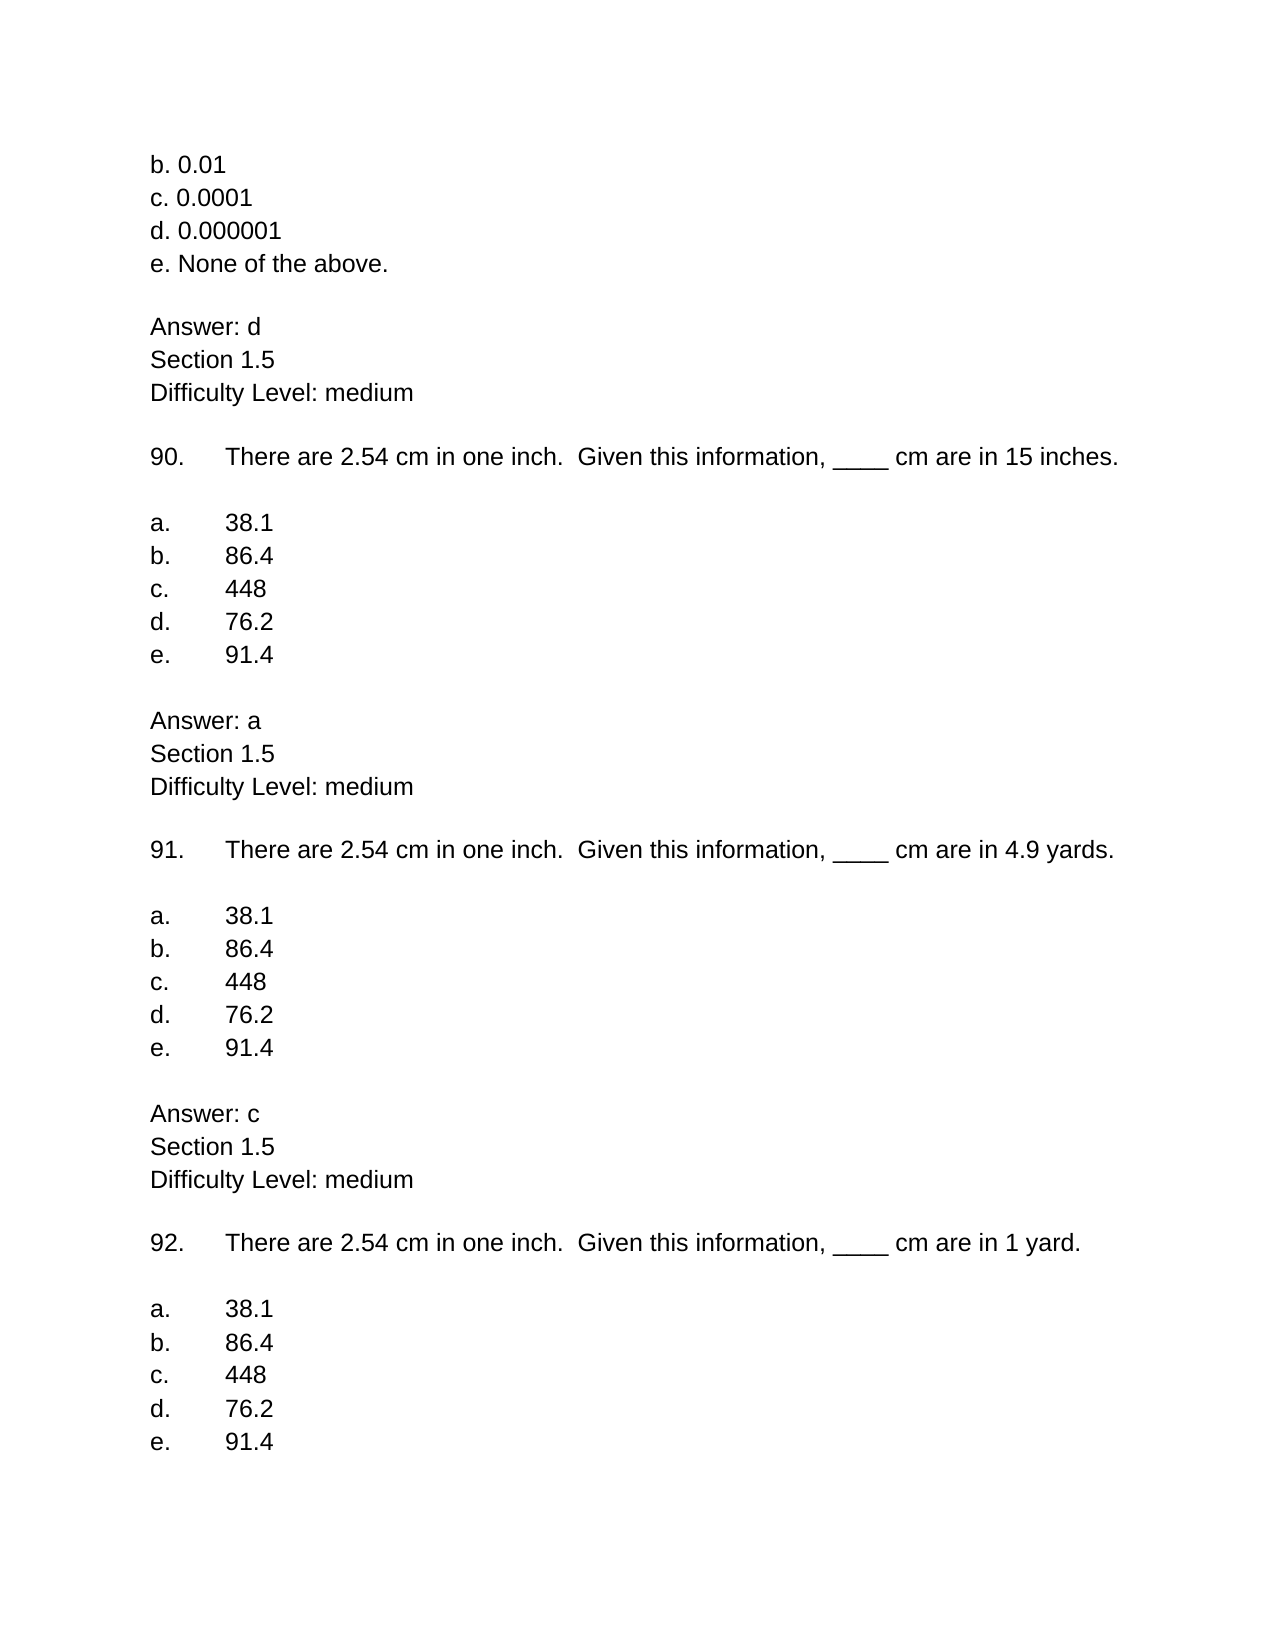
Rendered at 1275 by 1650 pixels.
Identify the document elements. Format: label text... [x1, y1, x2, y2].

text d. 76.2 [150, 607, 1125, 635]
text b. 0.01 [150, 150, 1125, 179]
text Section 1.5 [150, 1132, 1125, 1161]
text Answer: a [150, 706, 1125, 734]
text Difficulty Level: medium [150, 772, 1125, 801]
text Difficulty Level: medium [150, 378, 1125, 407]
text e. 91.4 [150, 1427, 1125, 1455]
text Section 1.5 [150, 345, 1125, 374]
text e. None of the above. [150, 249, 1125, 278]
text b. 86.4 [150, 934, 1125, 963]
text 92. There are 2.54 cm in one inch. Given this information, ____ cm are in 1 yard. [150, 1228, 1125, 1257]
text a. 38.1 [150, 1294, 1125, 1323]
text b. 86.4 [150, 541, 1125, 569]
text e. 91.4 [150, 640, 1125, 668]
text e. 91.4 [150, 1033, 1125, 1062]
text c. 448 [150, 967, 1125, 996]
text Section 1.5 [150, 739, 1125, 767]
text Answer: d [150, 312, 1125, 341]
text 90. There are 2.54 cm in one inch. Given this information, ____ cm are in 15 inches. [150, 442, 1125, 470]
text c. 0.0001 [150, 183, 1125, 212]
text 91. There are 2.54 cm in one inch. Given this information, ____ cm are in 4.9 yards. [150, 835, 1125, 864]
text Answer: c [150, 1099, 1125, 1128]
text b. 86.4 [150, 1327, 1125, 1356]
text a. 38.1 [150, 508, 1125, 536]
text a. 38.1 [150, 901, 1125, 930]
text c. 448 [150, 574, 1125, 602]
text d. 76.2 [150, 1393, 1125, 1422]
text Difficulty Level: medium [150, 1165, 1125, 1194]
text c. 448 [150, 1361, 1125, 1389]
text d. 76.2 [150, 1000, 1125, 1029]
text d. 0.000001 [150, 216, 1125, 245]
